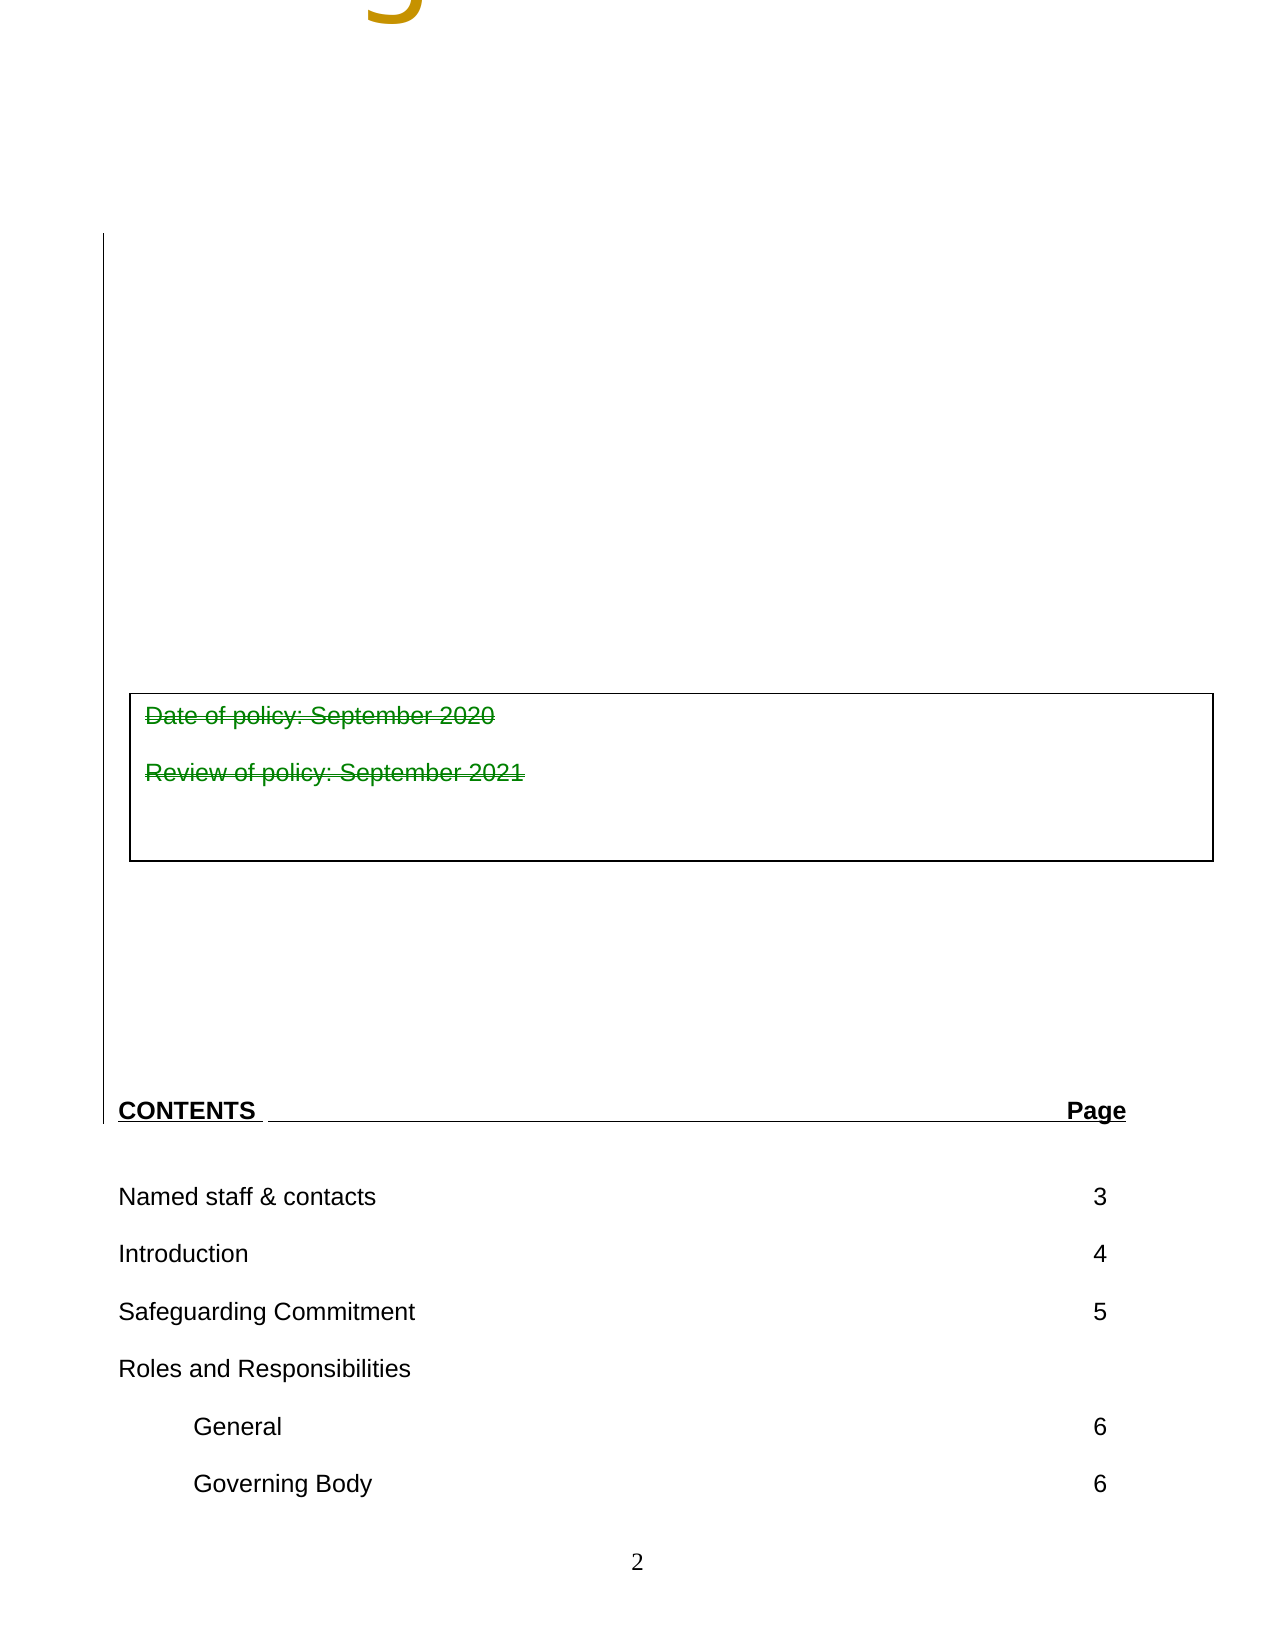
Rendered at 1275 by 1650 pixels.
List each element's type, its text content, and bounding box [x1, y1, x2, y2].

text Introduction 4 [118, 1239, 1157, 1268]
text General 6 [118, 1412, 1157, 1441]
text Named staff & contacts 3 [118, 1182, 1157, 1211]
text Governing Body 6 [118, 1469, 1157, 1498]
text CONTENTS Page [118, 1096, 1157, 1124]
text Safeguarding Commitment 5 [118, 1297, 1157, 1326]
text Roles and Responsibilities [118, 1354, 1157, 1383]
